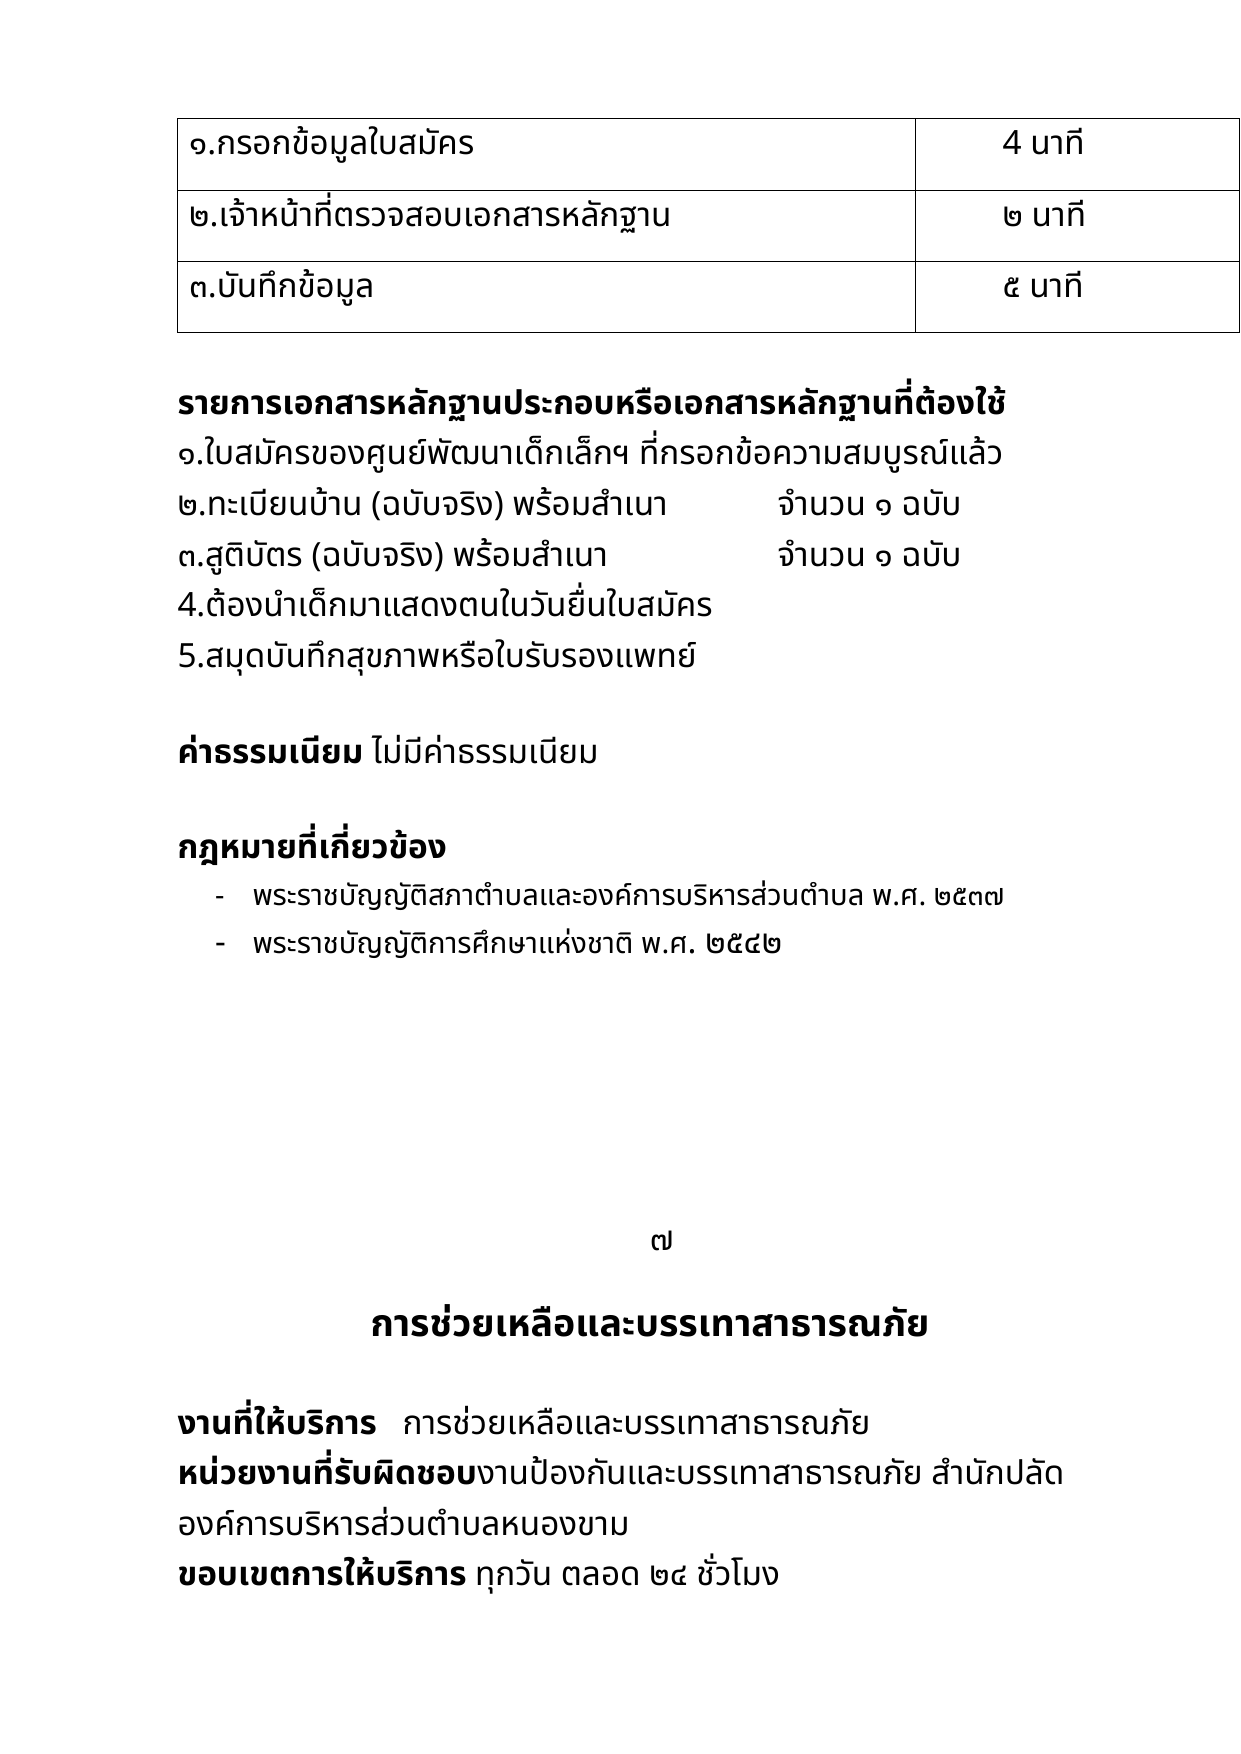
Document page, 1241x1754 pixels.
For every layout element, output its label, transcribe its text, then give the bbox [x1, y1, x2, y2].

table_cell 4 นาที [916, 119, 1239, 189]
text 5.สมุดบันทึกสุขภาพหรือใบรับรองแพทย์ [177, 632, 1122, 682]
table_cell ๓.บันทึกข้อมูล [178, 262, 915, 332]
text ค่าธรรมเนียม ไม่มีค่าธรรมเนียม [177, 728, 1122, 778]
list พระราชบัญญัติการศึกษาแห่งชาติ พ.ศ. ๒๕๔๒ [215, 918, 1122, 969]
table_cell ๑.กรอกข้อมูลใบสมัคร [178, 119, 915, 189]
table_cell ๒.เจ้าหน้าที่ตรวจสอบเอกสารหลักฐาน [178, 191, 915, 261]
text กฎหมายที่เกี่ยวข้อง [177, 823, 1122, 874]
list พระราชบัญญัติสภาตำบลและองค์การบริหารส่วนตำบล พ.ศ. ๒๕๓๗ [215, 874, 1122, 918]
text การช่วยเหลือและบรรเทาสาธารณภัย [177, 1297, 1122, 1353]
text หน่วยงานที่รับผิดชอบงานป้องกันและบรรเทาสาธารณภัย สำนักปลัด องค์การบริหารส่วนตำบลหนองขาม [177, 1449, 1122, 1550]
text 4.ต้องนำเด็กมาแสดงตนในวันยื่นใบสมัคร [177, 581, 1122, 632]
text งานที่ให้บริการ การช่วยเหลือและบรรเทาสาธารณภัย [177, 1399, 1122, 1449]
table_cell ๒ นาที [916, 191, 1239, 261]
text ขอบเขตการให้บริการ ทุกวัน ตลอด ๒๔ ชั่วโมง [177, 1550, 1122, 1601]
text ๓.สูติบัตร (ฉบับจริง) พร้อมสำเนา จำนวน ๑ ฉบับ [177, 530, 1122, 581]
text ๒.ทะเบียนบ้าน (ฉบับจริง) พร้อมสำเนา จำนวน ๑ ฉบับ [177, 480, 1122, 530]
text ๑.ใบสมัครของศูนย์พัฒนาเด็กเล็กฯ ที่กรอกข้อความสมบูรณ์แล้ว [177, 429, 1122, 480]
text รายการเอกสารหลักฐานประกอบหรือเอกสารหลักฐานที่ต้องใช้ [177, 379, 1122, 429]
table_cell ๕ นาที [916, 262, 1239, 332]
